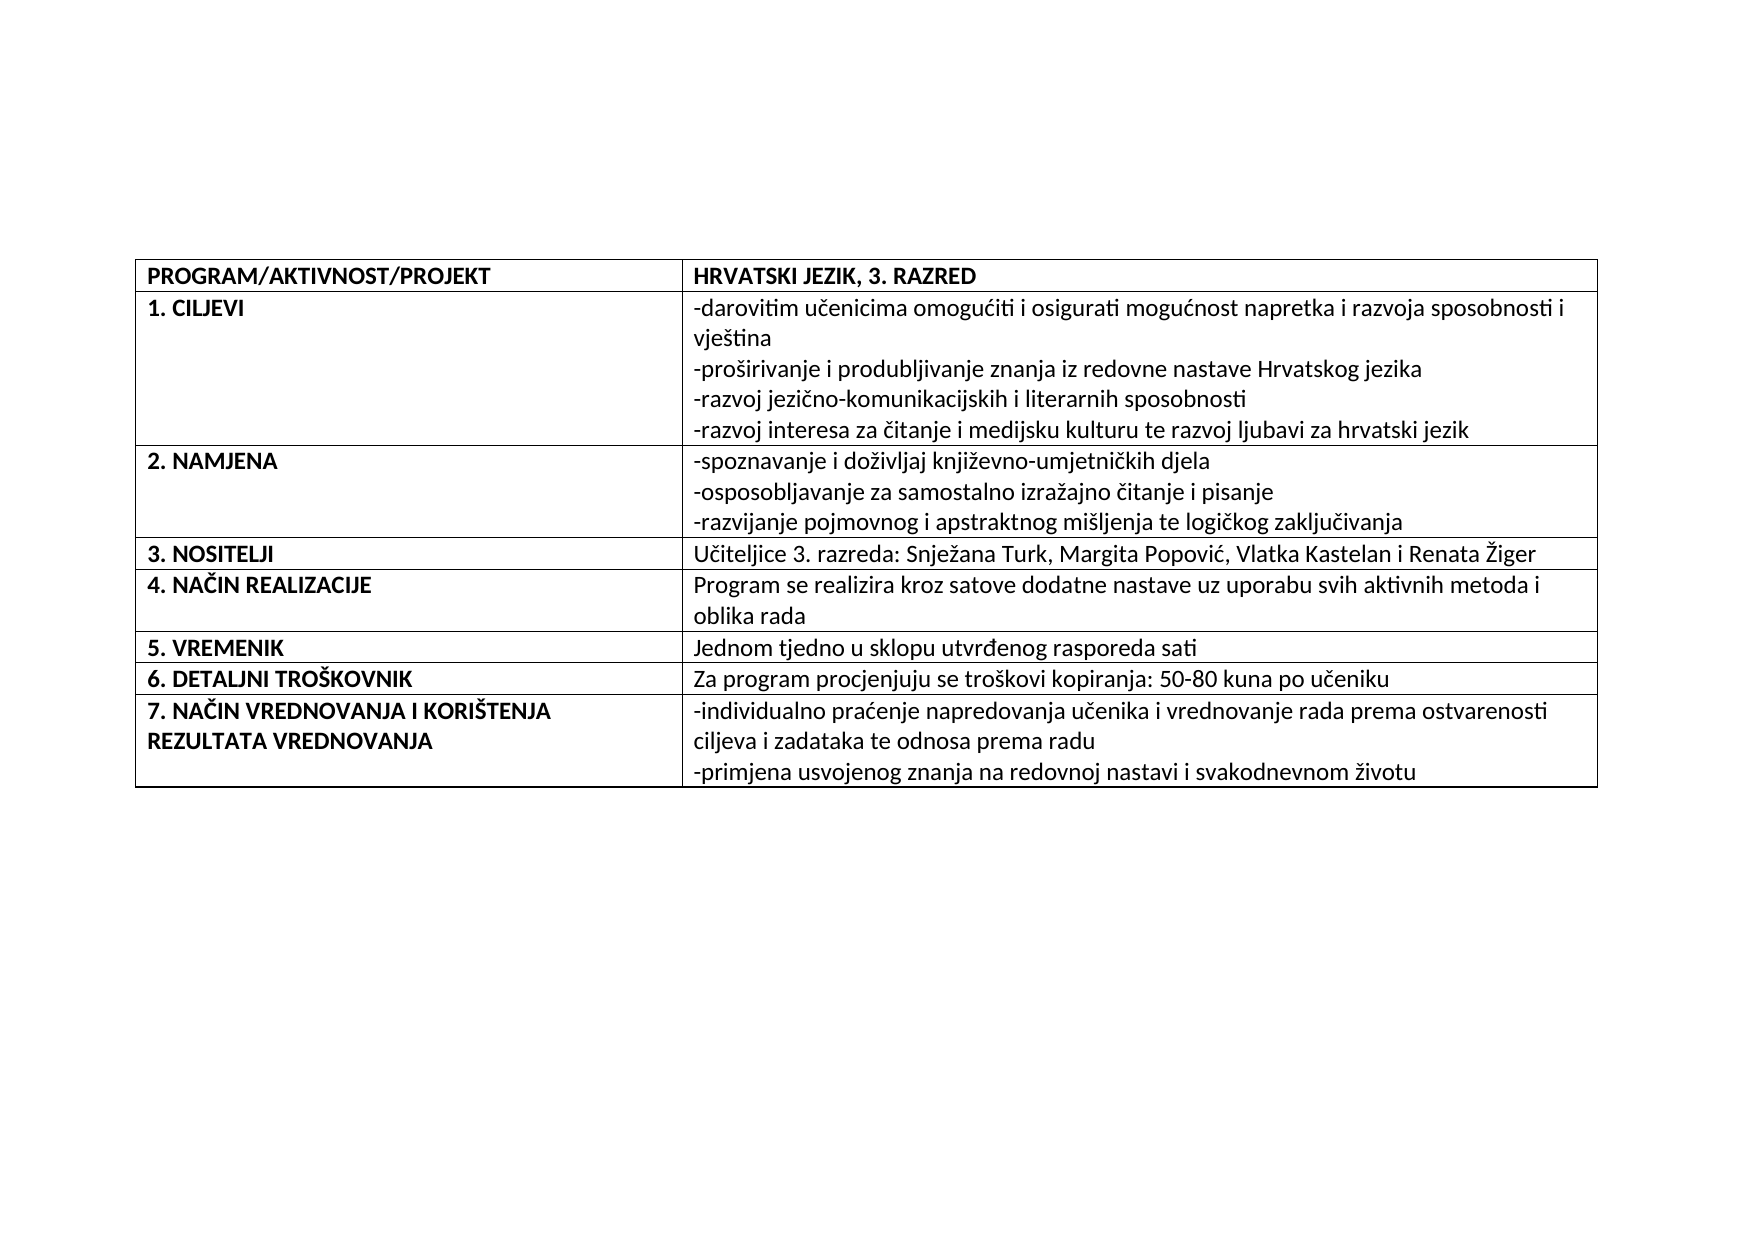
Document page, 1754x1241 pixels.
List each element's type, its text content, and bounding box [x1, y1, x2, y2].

table_cell Za program procjenjuju se troškovi kopiranja: 50-80 kuna po učeniku [683, 663, 1597, 694]
table_cell 6. DETALJNI TROŠKOVNIK [136, 663, 682, 694]
table_header PROGRAM/AKTIVNOST/PROJEKT [136, 260, 682, 291]
table_cell -darovitim učenicima omogućiti i osigurati mogućnost napretka i razvoja sposobnosti i vještina -proširivanje i produbljivanje znanja iz redovne nastave Hrvatskog jezika -razvoj jezično-komunikacijskih i literarnih sposobnosti -razvoj interesa za čitanje i medijsku kulturu te razvoj ljubavi za hrvatski jezik [683, 292, 1597, 444]
table_cell -spoznavanje i doživljaj književno-umjetničkih djela -osposobljavanje za samostalno izražajno čitanje i pisanje -razvijanje pojmovnog i apstraktnog mišljenja te logičkog zaključivanja [683, 446, 1597, 537]
table_cell 3. NOSITELJI [136, 538, 682, 569]
table_header HRVATSKI JEZIK, 3. RAZRED [683, 260, 1597, 291]
table_cell Učiteljice 3. razreda: Snježana Turk, Margita Popović, Vlatka Kastelan i Renata Žiger [683, 538, 1597, 569]
table_cell Program se realizira kroz satove dodatne nastave uz uporabu svih aktivnih metoda i oblika rada [683, 570, 1597, 631]
table_cell 2. NAMJENA [136, 446, 682, 537]
table_cell 1. CILJEVI [136, 292, 682, 444]
table_cell -individualno praćenje napredovanja učenika i vrednovanje rada prema ostvarenosti ciljeva i zadataka te odnosa prema radu -primjena usvojenog znanja na redovnoj nastavi i svakodnevnom životu [683, 695, 1597, 786]
table_cell 4. NAČIN REALIZACIJE [136, 570, 682, 631]
table_cell 7. NAČIN VREDNOVANJA I KORIŠTENJA REZULTATA VREDNOVANJA [136, 695, 682, 786]
table_cell 5. VREMENIK [136, 632, 682, 662]
table_cell Jednom tjedno u sklopu utvrđenog rasporeda sati [683, 632, 1597, 662]
